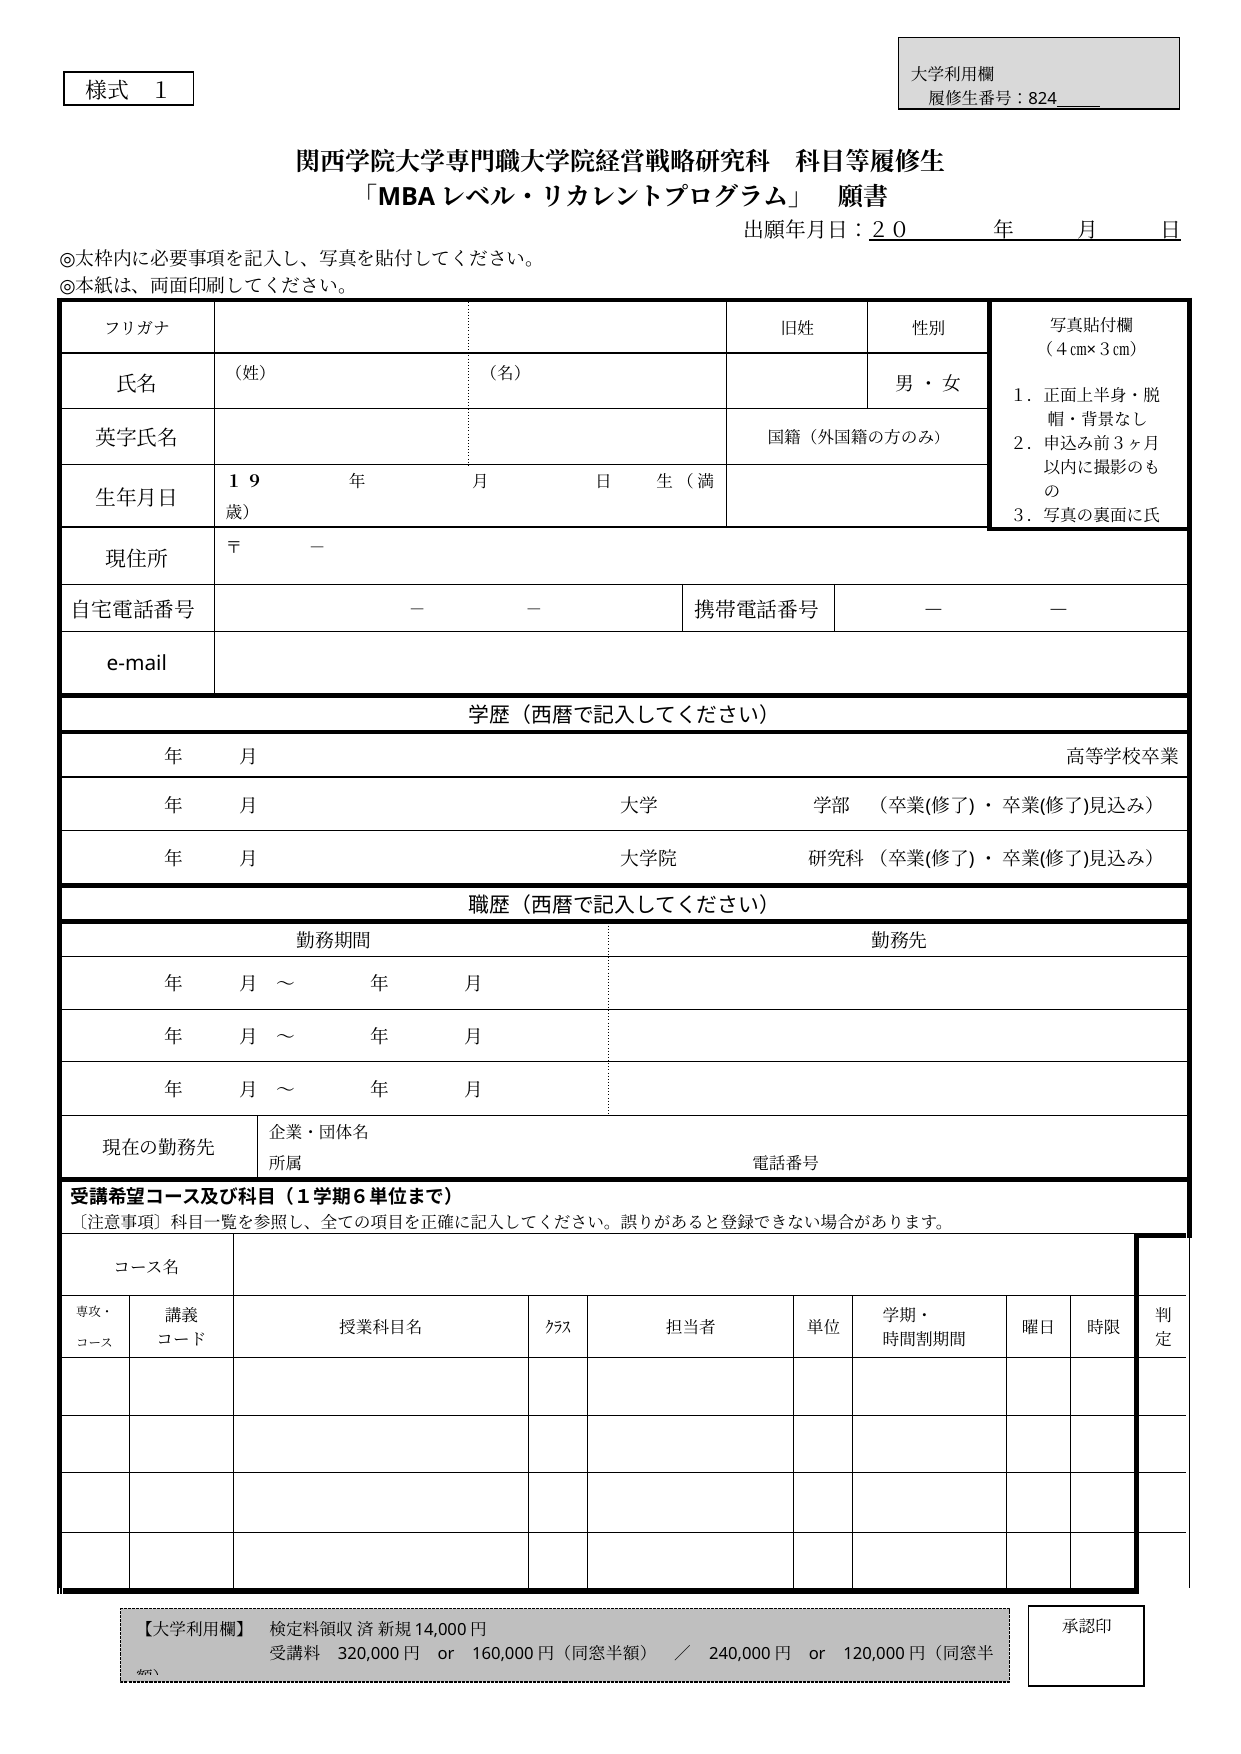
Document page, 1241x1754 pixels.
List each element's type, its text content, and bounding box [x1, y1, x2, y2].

table_cell 生年月日 [62, 465, 214, 526]
table_cell [529, 1358, 587, 1415]
table_cell － － [215, 585, 682, 631]
table_cell [588, 1358, 793, 1415]
table_cell 年 月 [62, 778, 366, 830]
table_cell 男 ・ 女 [868, 354, 987, 408]
table_cell [609, 1010, 1187, 1061]
table_cell 年 月 ～ 年 月 [62, 957, 609, 1008]
table_cell [234, 1533, 528, 1588]
table_cell 受講希望コース及び科目（１学期６単位まで） 〔注意事項〕科目一覧を参照し、全ての項目を正確に記入してください。誤りがあると登録できない場合があります。 [62, 1182, 1187, 1233]
table_cell 年 月 ～ 年 月 [62, 1010, 609, 1061]
table_cell [62, 1358, 129, 1415]
table_cell [529, 1473, 587, 1532]
table_cell [794, 1358, 852, 1415]
table_header 旧姓 [727, 302, 867, 352]
table_cell 英字氏名 [62, 409, 214, 464]
table_cell [130, 1473, 233, 1532]
table_cell [529, 1533, 587, 1588]
table_cell 大学 学部 （卒業(修了) ・ 卒業(修了)見込み） [366, 778, 1187, 830]
table_cell 氏名 [62, 354, 214, 408]
table_cell コース名 [62, 1234, 233, 1295]
table_cell － － [835, 585, 1187, 631]
table_cell [215, 632, 1187, 693]
table_cell 現住所 [62, 528, 214, 584]
table_cell 単位 [794, 1296, 852, 1357]
text ◎太枠内に必要事項を記入し、写真を貼付してください。 [59, 244, 1181, 271]
table_cell [1007, 1473, 1070, 1532]
table_cell [130, 1533, 233, 1588]
table_cell [853, 1416, 1006, 1472]
text 「MBAレベル・リカレントプログラム」 願書 [59, 177, 1181, 213]
table_cell [853, 1473, 1006, 1532]
table_cell [794, 1416, 852, 1472]
table_cell [1071, 1358, 1134, 1415]
table_cell [727, 465, 987, 526]
table_cell 判定 [1139, 1295, 1189, 1357]
table_cell [130, 1358, 233, 1415]
table_cell 携帯電話番号 [683, 585, 834, 631]
table_cell [588, 1473, 793, 1532]
table_cell 国籍（外国籍の方のみ） [727, 409, 987, 464]
table_cell [1139, 1532, 1189, 1588]
text 関西学院大学専門職大学院経営戦略研究科 科目等履修生 [59, 141, 1181, 177]
table_cell 職歴（西暦で記入してください） [62, 888, 1187, 919]
table_cell [1007, 1533, 1070, 1588]
table_cell 高等学校卒業 [366, 734, 1187, 776]
table_cell [853, 1358, 1006, 1415]
table_cell [1007, 1358, 1070, 1415]
table_cell [794, 1473, 852, 1532]
table_cell [609, 957, 1187, 1008]
table_cell 時限 [1071, 1296, 1134, 1357]
table_cell 年 月 ～ 年 月 [62, 1062, 609, 1115]
table_cell 勤務先 [609, 924, 1187, 956]
table_cell [853, 1533, 1006, 1588]
table_cell [609, 1062, 1187, 1115]
table_cell [1139, 1233, 1189, 1295]
table_cell [215, 409, 469, 464]
table_header 性別 [868, 302, 987, 352]
table_header [215, 302, 469, 352]
table_cell １９ 年 月 日 生（満 歳） [215, 465, 726, 526]
table_cell [234, 1473, 528, 1532]
table_cell [469, 409, 726, 464]
text ◎本紙は、両面印刷してください。 [59, 271, 1181, 298]
table_cell 年 月 [62, 734, 366, 776]
table_cell 専攻・ コース [62, 1296, 129, 1357]
table_header フリガナ [62, 302, 214, 352]
table_cell （姓） [215, 354, 469, 408]
table_cell 勤務期間 [62, 924, 609, 956]
table_cell 講義 コード [130, 1296, 233, 1357]
table_cell [588, 1416, 793, 1472]
table_cell 〒 － [215, 528, 989, 584]
table_cell [989, 531, 1187, 584]
table_cell [1007, 1416, 1070, 1472]
table_cell [60, 1588, 1189, 1624]
table_cell 企業・団体名 所属 電話番号 [258, 1116, 1187, 1177]
text 出願年月日：２０ 年 月 日 [59, 213, 1181, 244]
table_header [992, 302, 1187, 526]
table_cell [1071, 1473, 1134, 1532]
table_cell 年 月 [62, 831, 366, 883]
table_cell [234, 1234, 1134, 1295]
table_cell ｸﾗｽ [529, 1296, 587, 1357]
table_cell [1071, 1533, 1134, 1588]
table_cell [1139, 1415, 1189, 1472]
table_header [469, 302, 726, 352]
table_cell [62, 1473, 129, 1532]
table_cell [529, 1416, 587, 1472]
table_cell [62, 1533, 129, 1588]
table_cell 学歴（西暦で記入してください） [62, 698, 1187, 729]
table_cell 学期・ 時間割期間 [853, 1296, 1006, 1357]
table_cell [794, 1533, 852, 1588]
table_cell [1139, 1472, 1189, 1532]
table_cell 大学院 研究科 （卒業(修了) ・ 卒業(修了)見込み） [366, 831, 1187, 883]
table_cell 現在の勤務先 [62, 1116, 257, 1177]
table_cell [588, 1533, 793, 1588]
table_cell 担当者 [588, 1296, 793, 1357]
table_cell [130, 1416, 233, 1472]
table_cell （名） [469, 354, 726, 408]
table_cell [1071, 1416, 1134, 1472]
table_cell e-mail [62, 632, 214, 693]
table_cell [62, 1416, 129, 1472]
table_cell [234, 1358, 528, 1415]
table_cell 自宅電話番号 [62, 585, 214, 631]
table_cell [1139, 1357, 1189, 1415]
table_cell 授業科目名 [234, 1296, 528, 1357]
table_cell [234, 1416, 528, 1472]
table_cell [727, 354, 867, 408]
table_cell 曜日 [1007, 1296, 1070, 1357]
